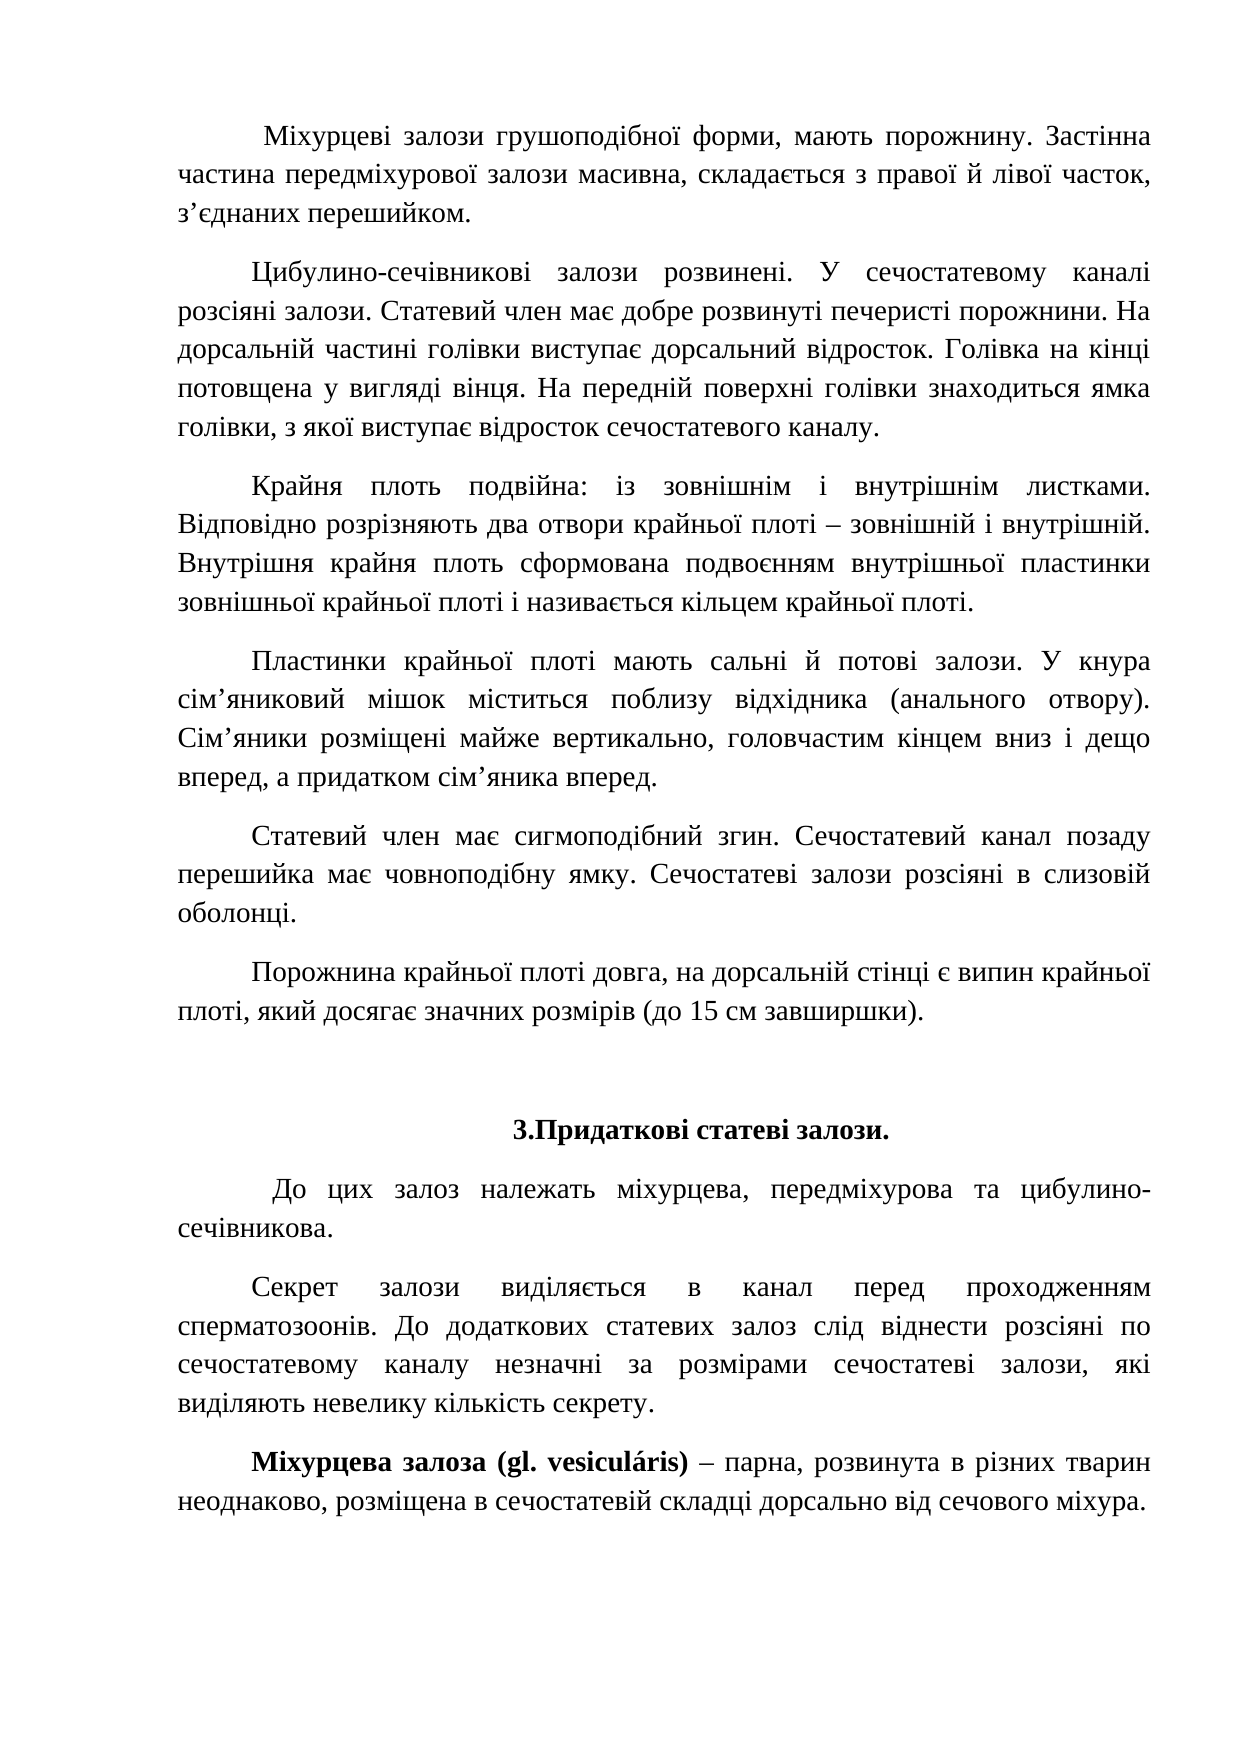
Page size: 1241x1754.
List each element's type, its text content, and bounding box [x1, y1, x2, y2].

text 3.Придаткові статеві залози. [177, 1112, 1152, 1145]
text Статевий член має сигмоподібний згин. Сечостатевий канал позаду перешийка має човноподібну ямку. Сечостатеві залози розсіяні в слизовій оболонці. [177, 818, 1152, 929]
text Міхурцеві залози грушоподібної форми, мають порожнину. Застінна частина передміхурової залози масивна, складається з правої й лівої часток, з’єднаних перешийком. [177, 118, 1152, 229]
text Цибулино-сечівникові залози розвинені. У сечостатевому каналі розсіяні залози. Статевий член має добре розвинуті печеристі порожнини. На дорсальній частині голівки виступає дорсальний відросток. Голівка на кінці потовщена у вигляді вінця. На передній поверхні голівки знаходиться ямка голівки, з якої виступає відросток сечостатевого каналу. [177, 254, 1152, 442]
text До цих залоз належать міхурцева, передміхурова та цибулино-сечівникова. [177, 1171, 1152, 1243]
text Крайня плоть подвійна: із зовнішнім і внутрішнім листками. Відповідно розрізняють два отвори крайньої плоті – зовнішній і внутрішній. Внутрішня крайня плоть сформована подвоєнням внутрішньої пластинки зовнішньої крайньої плоті і називається кільцем крайньої плоті. [177, 468, 1152, 617]
text Пластинки крайньої плоті мають сальні й потові залози. У кнура сім’яниковий мішок міститься поблизу відхідника (анального отвору). Сім’яники розміщені майже вертикально, головчастим кінцем вниз і дещо вперед, а придатком сім’яника вперед. [177, 643, 1152, 792]
text Порожнина крайньої плоті довга, на дорсальній стінці є випин крайньої плоті, який досягає значних розмірів (до 15 см завширшки). [177, 954, 1152, 1027]
text Міхурцева залоза (gl. vesiculáris) – парна, розвинута в різних тварин неоднаково, розміщена в сечостатевій складці дорсально від сечового міхура. [177, 1444, 1152, 1516]
text Секрет залози виділяється в канал перед проходженням сперматозоонів. До додаткових статевих залоз слід віднести розсіяні по сечостатевому каналу незначні за розмірами сечостатеві залози, які виділяють невелику кількість секрету. [177, 1269, 1152, 1418]
